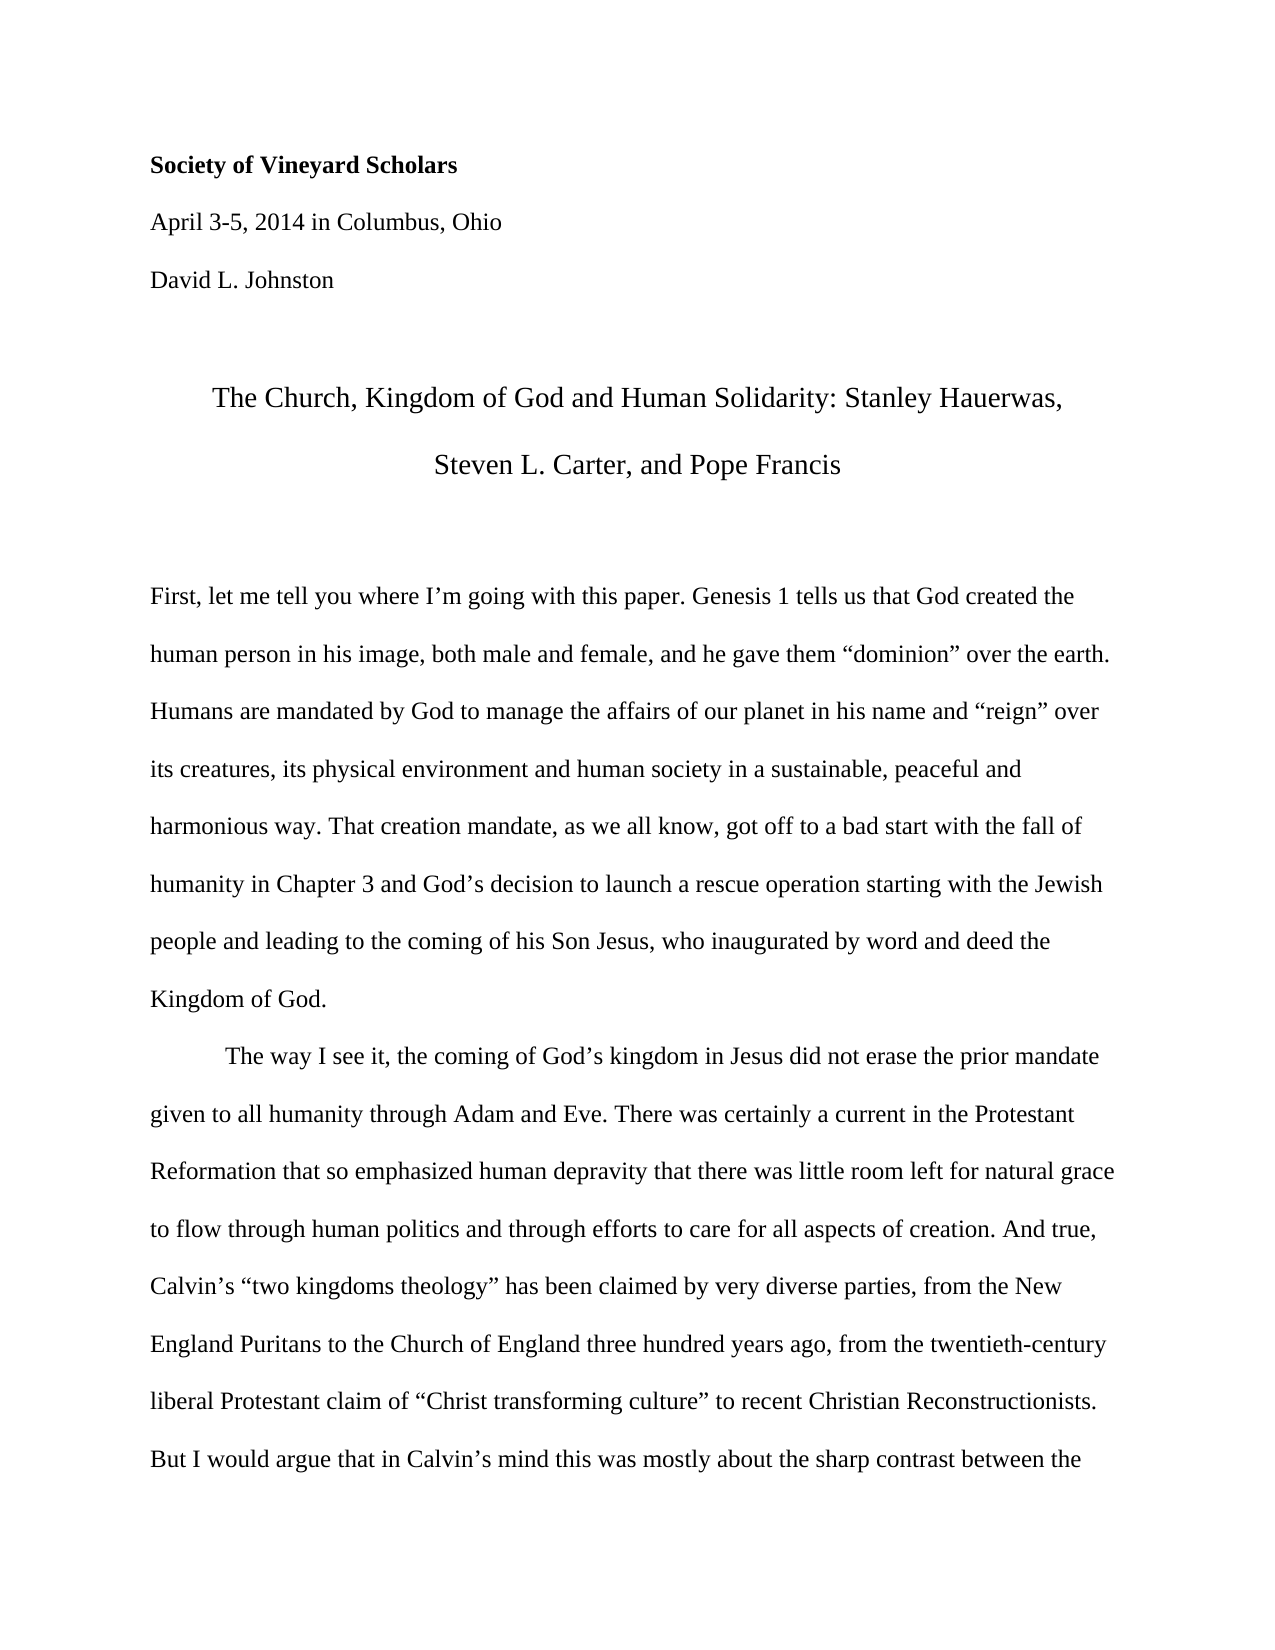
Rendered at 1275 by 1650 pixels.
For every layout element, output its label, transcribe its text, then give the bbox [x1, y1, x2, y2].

text Society of Vineyard Scholars [150, 150, 1125, 179]
text The Church, Kingdom of God and Human Solidarity: Stanley Hauerwas, [150, 380, 1125, 413]
text Steven L. Carter, and Pope Francis [150, 447, 1125, 481]
text David L. Johnston [150, 265, 1125, 294]
text April 3-5, 2014 in Columbus, Ohio [150, 207, 1125, 236]
text First, let me tell you where I’m going with this paper. Genesis 1 tells us that God created the human person in his image, both male and female, and he gave them “dominion” over the earth. Humans are mandated by God to manage the affairs of our planet in his name and “reign” over its creatures, its physical environment and human society in a sustainable, peaceful and harmonious way. That creation mandate, as we all know, got off to a bad start with the fall of humanity in Chapter 3 and God’s decision to launch a rescue operation starting with the Jewish people and leading to the coming of his Son Jesus, who inaugurated by word and deed the Kingdom of God. [150, 581, 1125, 1012]
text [150, 1041, 1125, 1472]
